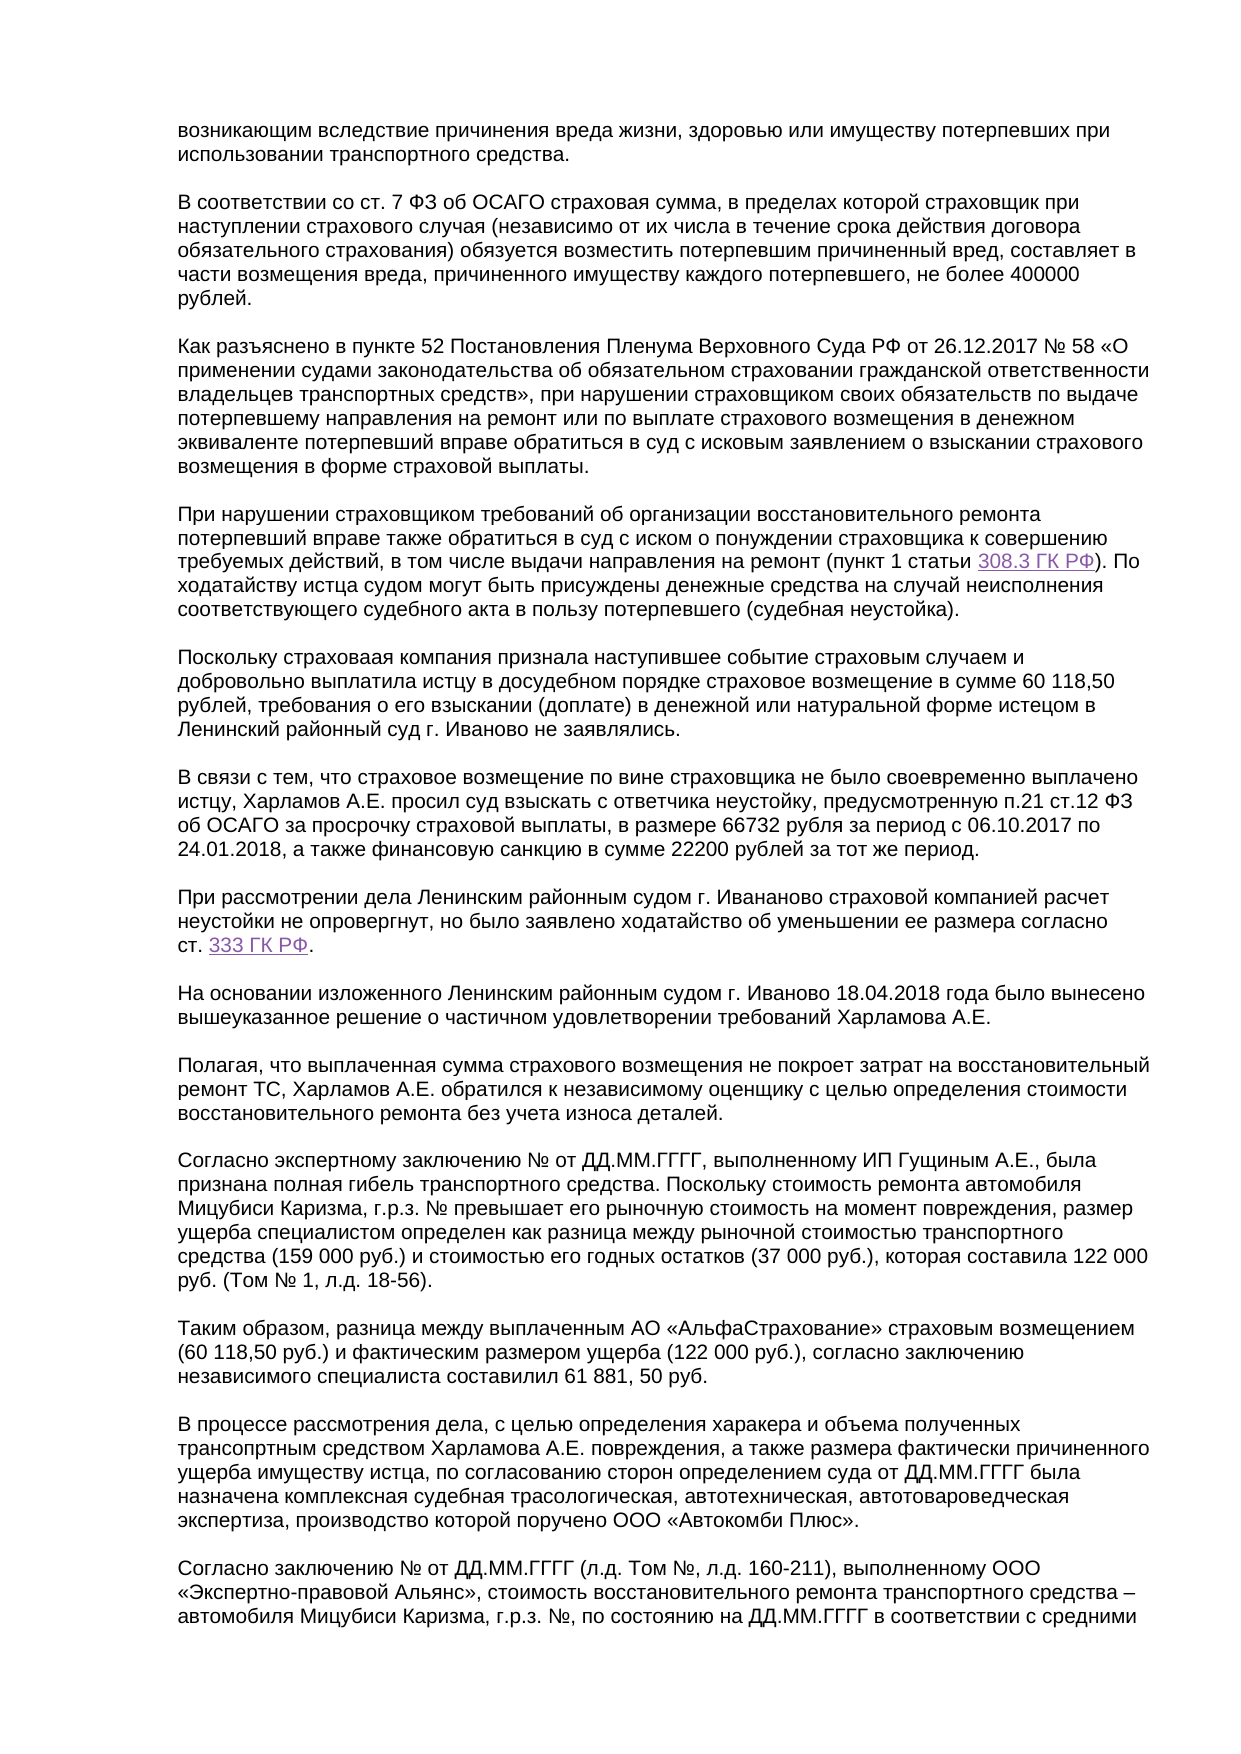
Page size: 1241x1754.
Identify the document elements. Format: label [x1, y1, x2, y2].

text [177, 118, 1152, 1627]
